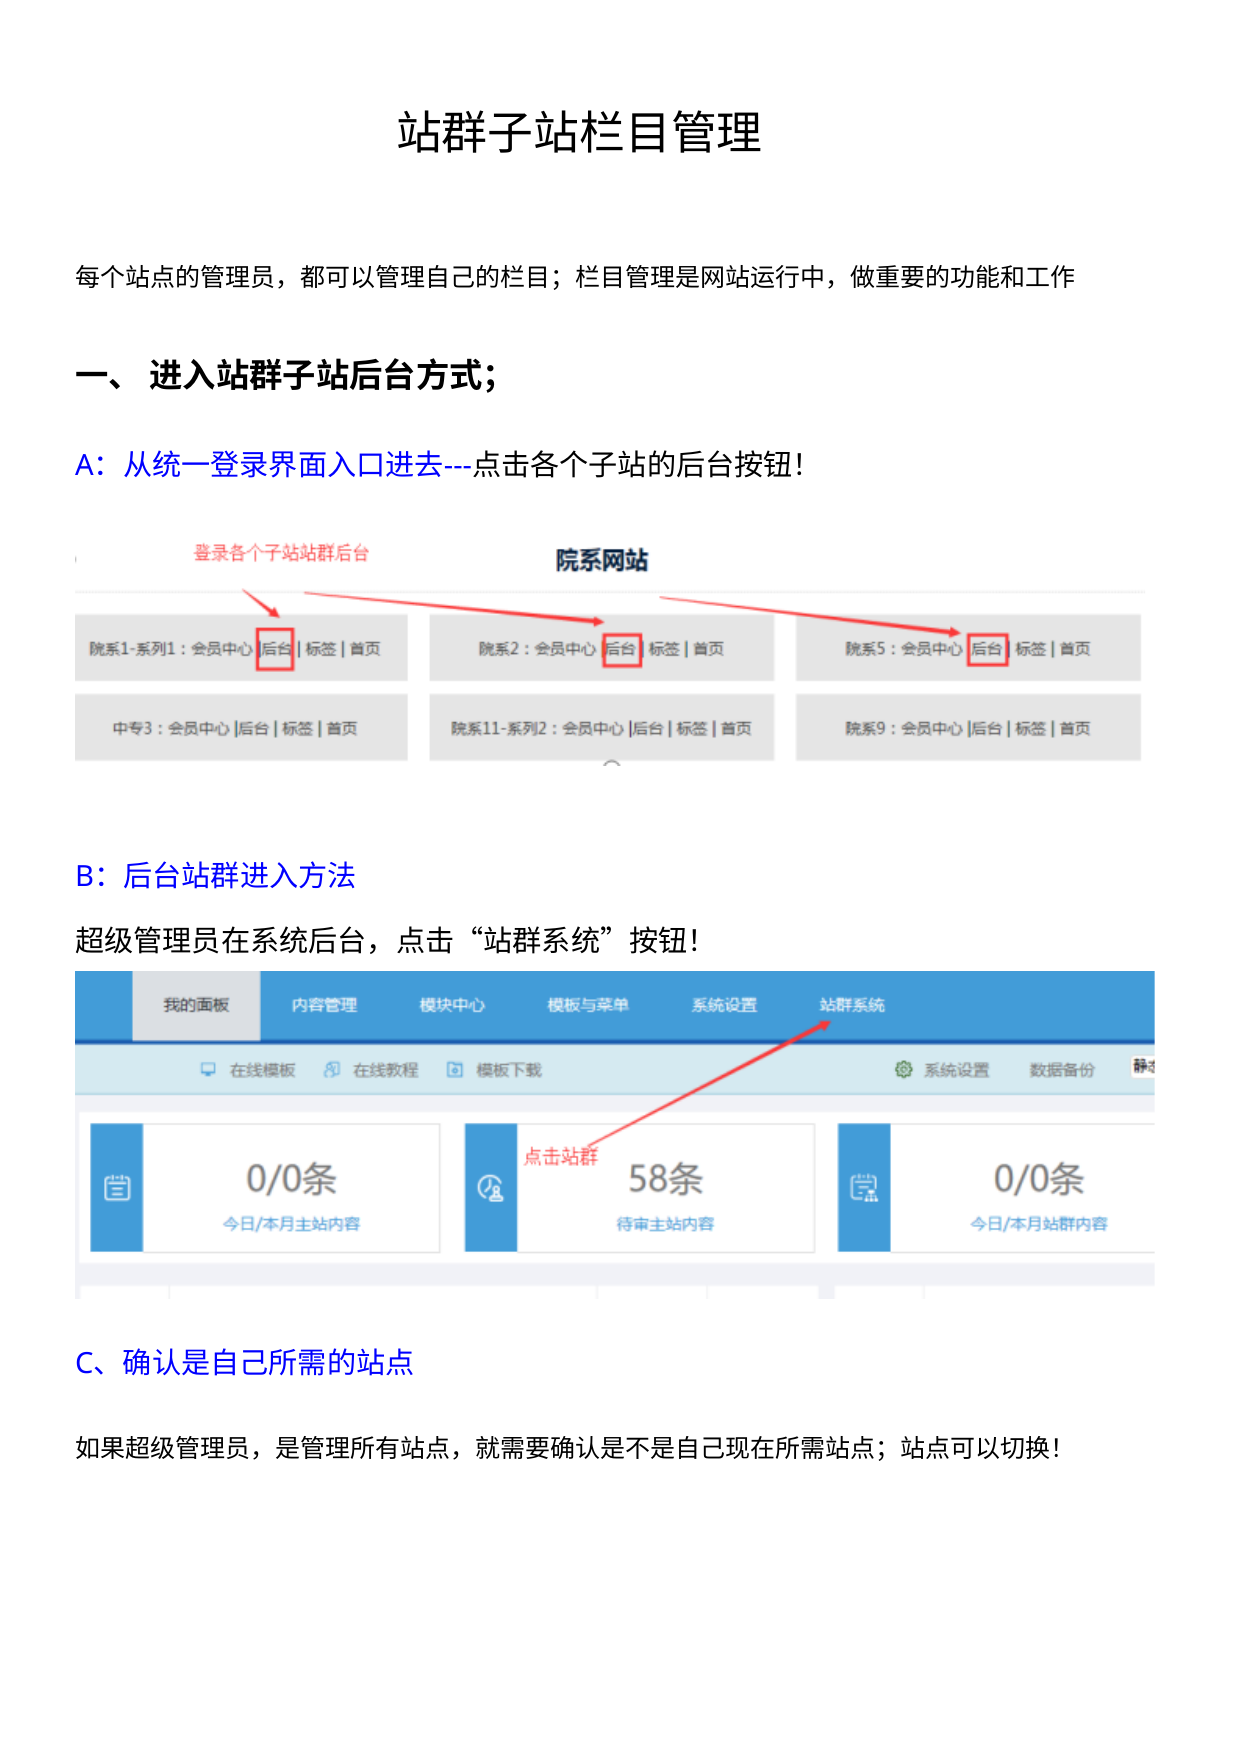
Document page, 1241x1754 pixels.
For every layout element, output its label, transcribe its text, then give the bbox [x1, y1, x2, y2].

text 一、 进入站群子站后台方式； [75, 341, 1165, 406]
picture [75, 971, 1155, 1299]
text 如果超级管理员，是管理所有站点，就需要确认是不是自己现在所需站点；站点可以切换！ [75, 1414, 1165, 1479]
list B：后台站群进入方法 [75, 841, 1165, 906]
text 站群子站栏目管理 [75, 81, 1165, 178]
list 超级管理员在系统后台，点击“站群系统”按钮！ [75, 906, 1165, 971]
list 每个站点的管理员，都可以管理自己的栏目；栏目管理是网站运行中，做重要的功能和工作 [75, 243, 1165, 308]
text C、确认是自己所需的站点 [75, 1328, 1165, 1393]
picture [75, 516, 1146, 766]
text A：从统一登录界面入口进去---点击各个子站的后台按钮！ [75, 430, 1165, 495]
